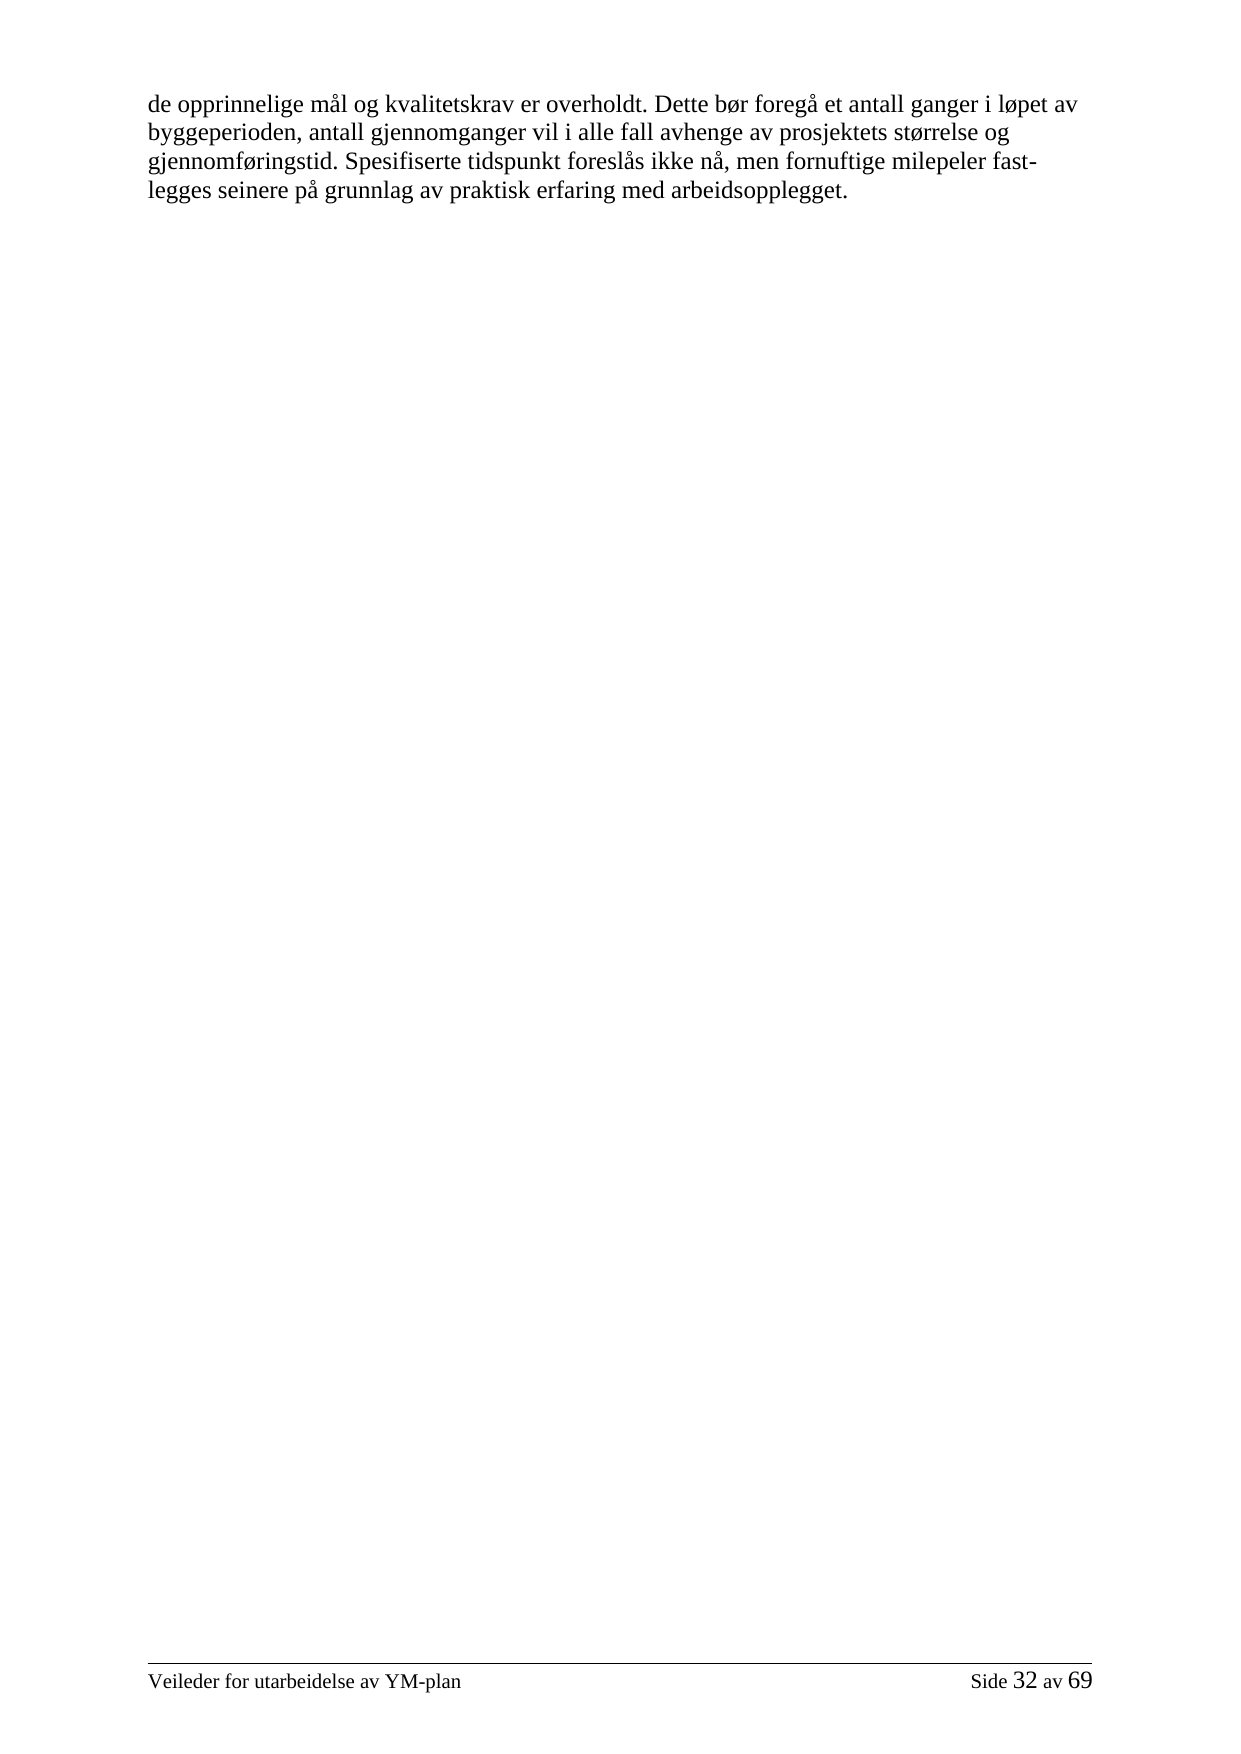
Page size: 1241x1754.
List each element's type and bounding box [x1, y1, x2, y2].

text [148, 89, 1092, 204]
